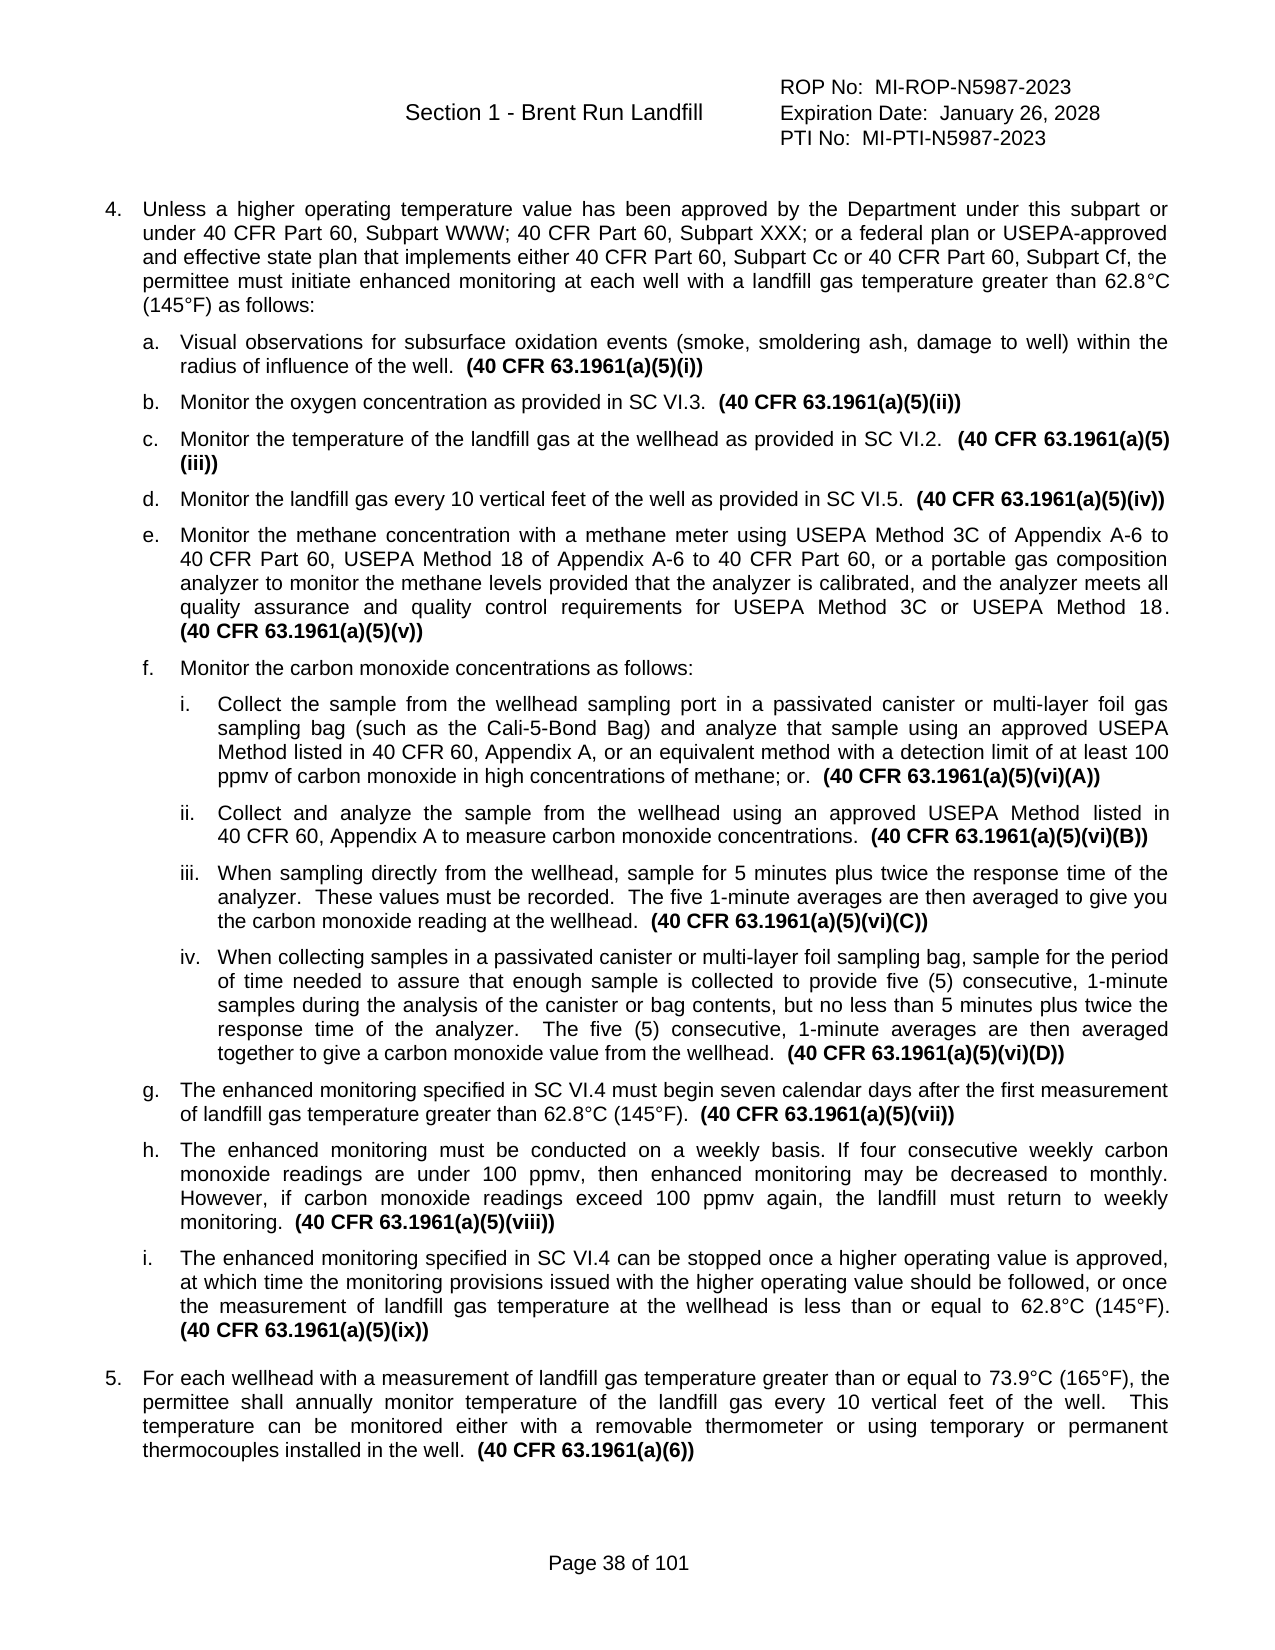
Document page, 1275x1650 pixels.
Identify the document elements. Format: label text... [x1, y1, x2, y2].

list Collect the sample from the wellhead sampling port in a passivated canister or multi-layer foil gas sampling bag (such as the Cali-5-Bond Bag) and analyze that sample using an approved USEPA Method listed in 40 CFR 60, Appendix A, or an equivalent method with a detection limit of at least 100 ppmv of carbon monoxide in high concentrations of methane; or. (40 CFR 63.1961(a)(5)(vi)(A)) [180, 692, 1170, 788]
list Monitor the methane concentration with a methane meter using USEPA Method 3C of Appendix A-6 to 40 CFR Part 60, USEPA Method 18 of Appendix A-6 to 40 CFR Part 60, or a portable gas composition analyzer to monitor the methane levels provided that the analyzer is calibrated, and the analyzer meets all quality assurance and quality control requirements for USEPA Method 3C or USEPA Method 18. (40 CFR 63.1961(a)(5)(v)) [142, 523, 1170, 643]
text g. The enhanced monitoring specified in SC VI.4 must begin seven calendar days after the first measurement of landfill gas temperature greater than 62.8°C (145°F). (40 CFR 63.1961(a)(5)(vii)) [142, 1077, 1170, 1125]
text h. The enhanced monitoring must be conducted on a weekly basis. If four consecutive weekly carbon monoxide readings are under 100 ppmv, then enhanced monitoring may be decreased to monthly. However, if carbon monoxide readings exceed 100 ppmv again, the landfill must return to weekly monitoring. (40 CFR 63.1961(a)(5)(viii)) [142, 1138, 1170, 1234]
list For each wellhead with a measurement of landfill gas temperature greater than or equal to 73.9°C (165°F), the permittee shall annually monitor temperature of the landfill gas every 10 vertical feet of the well. This temperature can be monitored either with a removable thermometer or using temporary or permanent thermocouples installed in the well. (40 CFR 63.1961(a)(6)) [105, 1366, 1170, 1462]
list Collect and analyze the sample from the wellhead using an approved USEPA Method listed in 40 CFR 60, Appendix A to measure carbon monoxide concentrations. (40 CFR 63.1961(a)(5)(vi)(B)) [180, 800, 1170, 848]
list Monitor the oxygen concentration as provided in SC VI.3. (40 CFR 63.1961(a)(5)(ii)) [142, 390, 1170, 414]
list Unless a higher operating temperature value has been approved by the Department under this subpart or under 40 CFR Part 60, Subpart WWW; 40 CFR Part 60, Subpart XXX; or a federal plan or USEPA-approved and effective state plan that implements either 40 CFR Part 60, Subpart Cc or 40 CFR Part 60, Subpart Cf, the permittee must initiate enhanced monitoring at each well with a landfill gas temperature greater than 62.8°C (145°F) as follows: [105, 197, 1170, 317]
list When collecting samples in a passivated canister or multi-layer foil sampling bag, sample for the period of time needed to assure that enough sample is collected to provide five (5) consecutive, 1-minute samples during the analysis of the canister or bag contents, but no less than 5 minutes plus twice the response time of the analyzer. The five (5) consecutive, 1-minute averages are then averaged together to give a carbon monoxide value from the wellhead. (40 CFR 63.1961(a)(5)(vi)(D)) [180, 945, 1170, 1065]
list Visual observations for subsurface oxidation events (smoke, smoldering ash, damage to well) within the radius of influence of the well. (40 CFR 63.1961(a)(5)(i)) [142, 329, 1170, 377]
list When sampling directly from the wellhead, sample for 5 minutes plus twice the response time of the analyzer. These values must be recorded. The five 1-minute averages are then averaged to give you the carbon monoxide reading at the wellhead. (40 CFR 63.1961(a)(5)(vi)(C)) [180, 861, 1170, 933]
list Monitor the temperature of the landfill gas at the wellhead as provided in SC VI.2. (40 CFR 63.1961(a)(5)(iii)) [142, 426, 1170, 474]
text i. The enhanced monitoring specified in SC VI.4 can be stopped once a higher operating value is approved, at which time the monitoring provisions issued with the higher operating value should be followed, or once the measurement of landfill gas temperature at the wellhead is less than or equal to 62.8°C (145°F). (40 CFR 63.1961(a)(5)(ix)) [142, 1246, 1170, 1342]
list Monitor the carbon monoxide concentrations as follows: [142, 656, 1170, 679]
list Monitor the landfill gas every 10 vertical feet of the well as provided in SC VI.5. (40 CFR 63.1961(a)(5)(iv)) [142, 487, 1170, 511]
